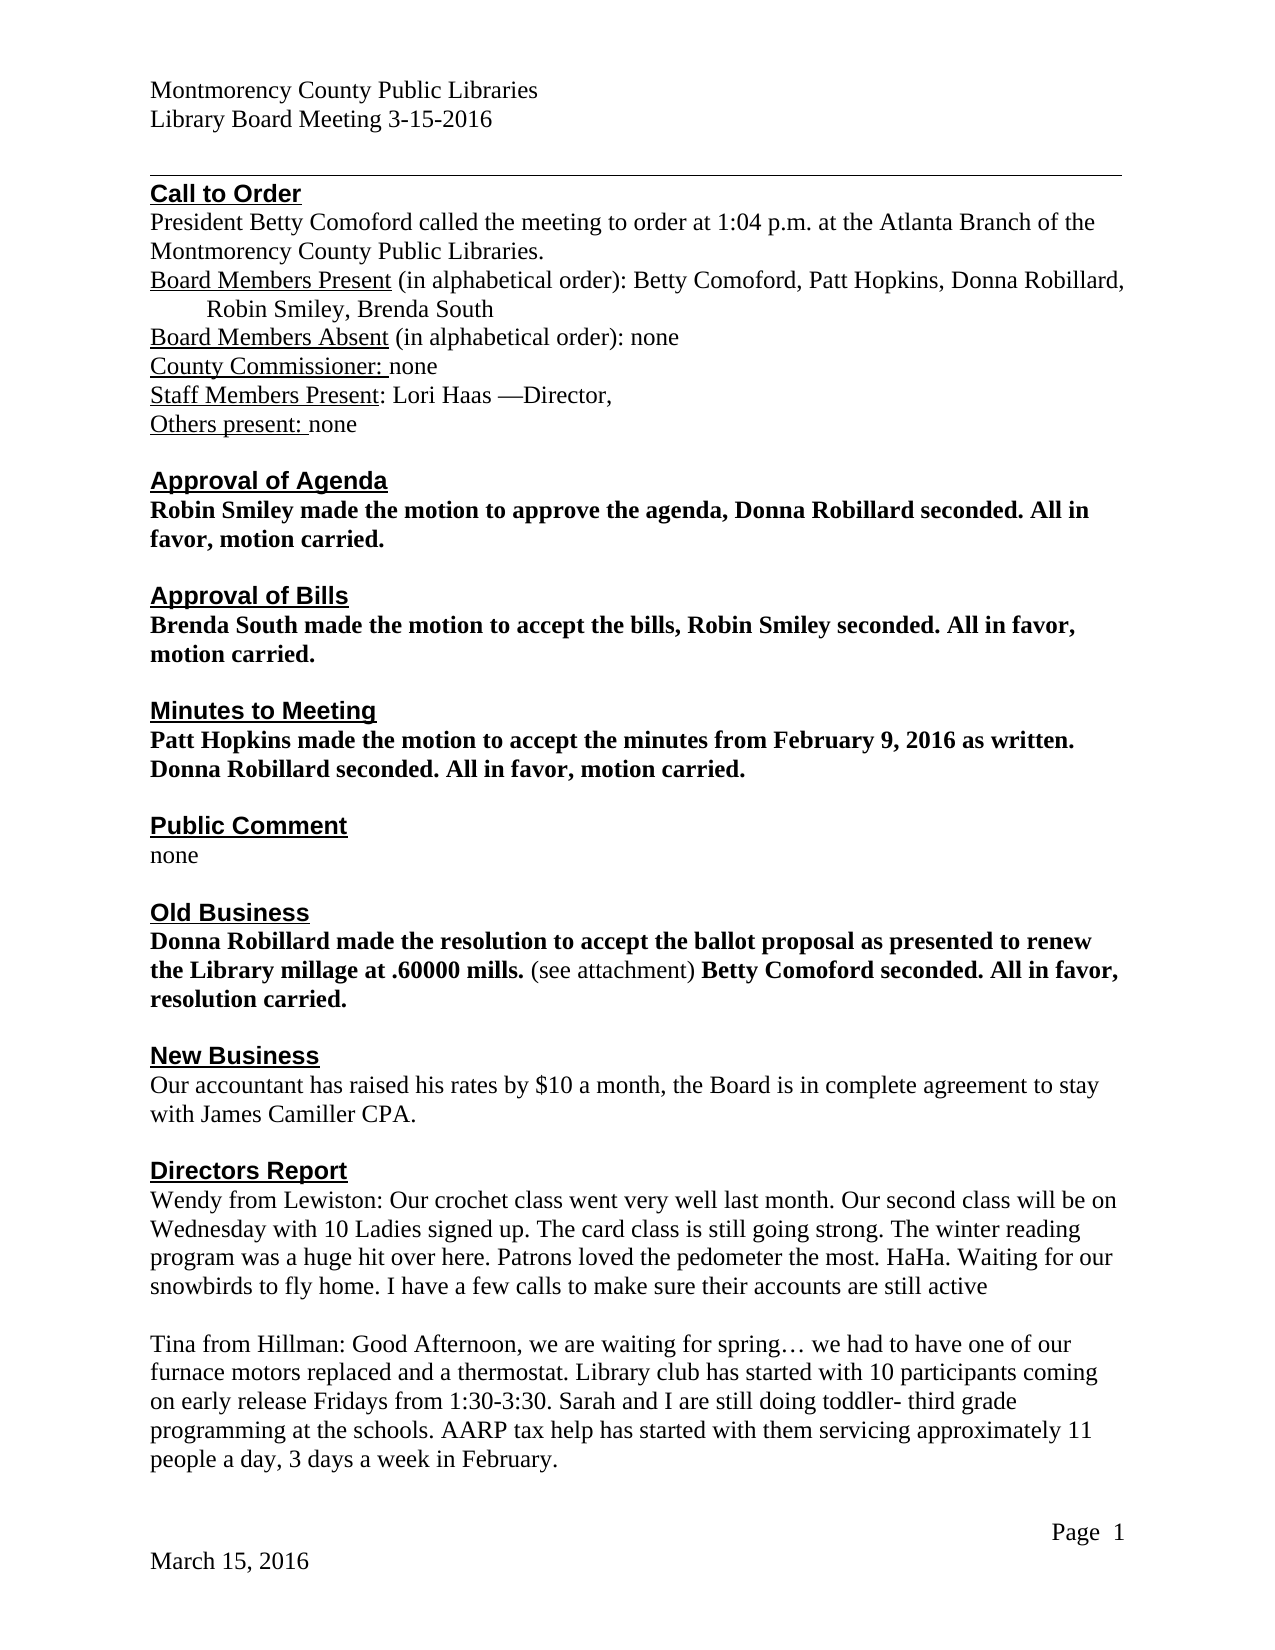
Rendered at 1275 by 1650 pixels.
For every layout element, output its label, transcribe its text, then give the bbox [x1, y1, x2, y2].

subtitle Approval of Bills [150, 581, 1125, 610]
subtitle Approval of Agenda [150, 466, 1125, 495]
text President Betty Comoford called the meeting to order at 1:04 p.m. at the Atlanta Branch of the Montmorency County Public Libraries. [150, 207, 1125, 265]
text County Commissioner: none [150, 351, 1125, 380]
text Patt Hopkins made the motion to accept the minutes from February 9, 2016 as written. Donna Robillard seconded. All in favor, motion carried. [150, 725, 1125, 782]
subtitle Call to Order [150, 150, 1125, 207]
text Robin Smiley made the motion to approve the agenda, Donna Robillard seconded. All in favor, motion carried. [150, 495, 1125, 552]
text Staff Members Present: Lori Haas —Director, [150, 380, 1125, 409]
text Board Members Present (in alphabetical order): Betty Comoford, Patt Hopkins, Donna Robillard, Robin Smiley, Brenda South [150, 265, 1125, 322]
text Old Business [150, 897, 1125, 926]
text Board Members Absent (in alphabetical order): none [150, 322, 1125, 351]
text Donna Robillard made the resolution to accept the ballot proposal as presented to renew the Library millage at .60000 mills. (see attachment) Betty Comoford seconded. All in favor, resolution carried. [150, 926, 1125, 1012]
text Tina from Hillman: Good Afternoon, we are waiting for spring… we had to have one of our furnace motors replaced and a thermostat. Library club has started with 10 participants coming on early release Fridays from 1:30-3:30. Sarah and I are still doing toddler- third grade programming at the schools. AARP tax help has started with them servicing approximately 11 people a day, 3 days a week in February. [150, 1329, 1125, 1472]
text Directors Report [150, 1156, 1125, 1185]
text Others present: none [150, 409, 1125, 437]
text Our accountant has raised his rates by $10 a month, the Board is in complete agreement to stay with James Camiller CPA. [150, 1070, 1125, 1127]
text Wendy from Lewiston: Our crochet class went very well last month. Our second class will be on Wednesday with 10 Ladies signed up. The card class is still going strong. The winter reading program was a huge hit over here. Patrons loved the pedometer the most. HaHa. Waiting for our snowbirds to fly home. I have a few calls to make sure their accounts are still active [150, 1185, 1125, 1300]
text New Business [150, 1041, 1125, 1070]
text none [150, 840, 1125, 869]
subtitle Minutes to Meeting [150, 696, 1125, 725]
text Public Comment [150, 811, 1125, 840]
text Brenda South made the motion to accept the bills, Robin Smiley seconded. All in favor, motion carried. [150, 610, 1125, 667]
